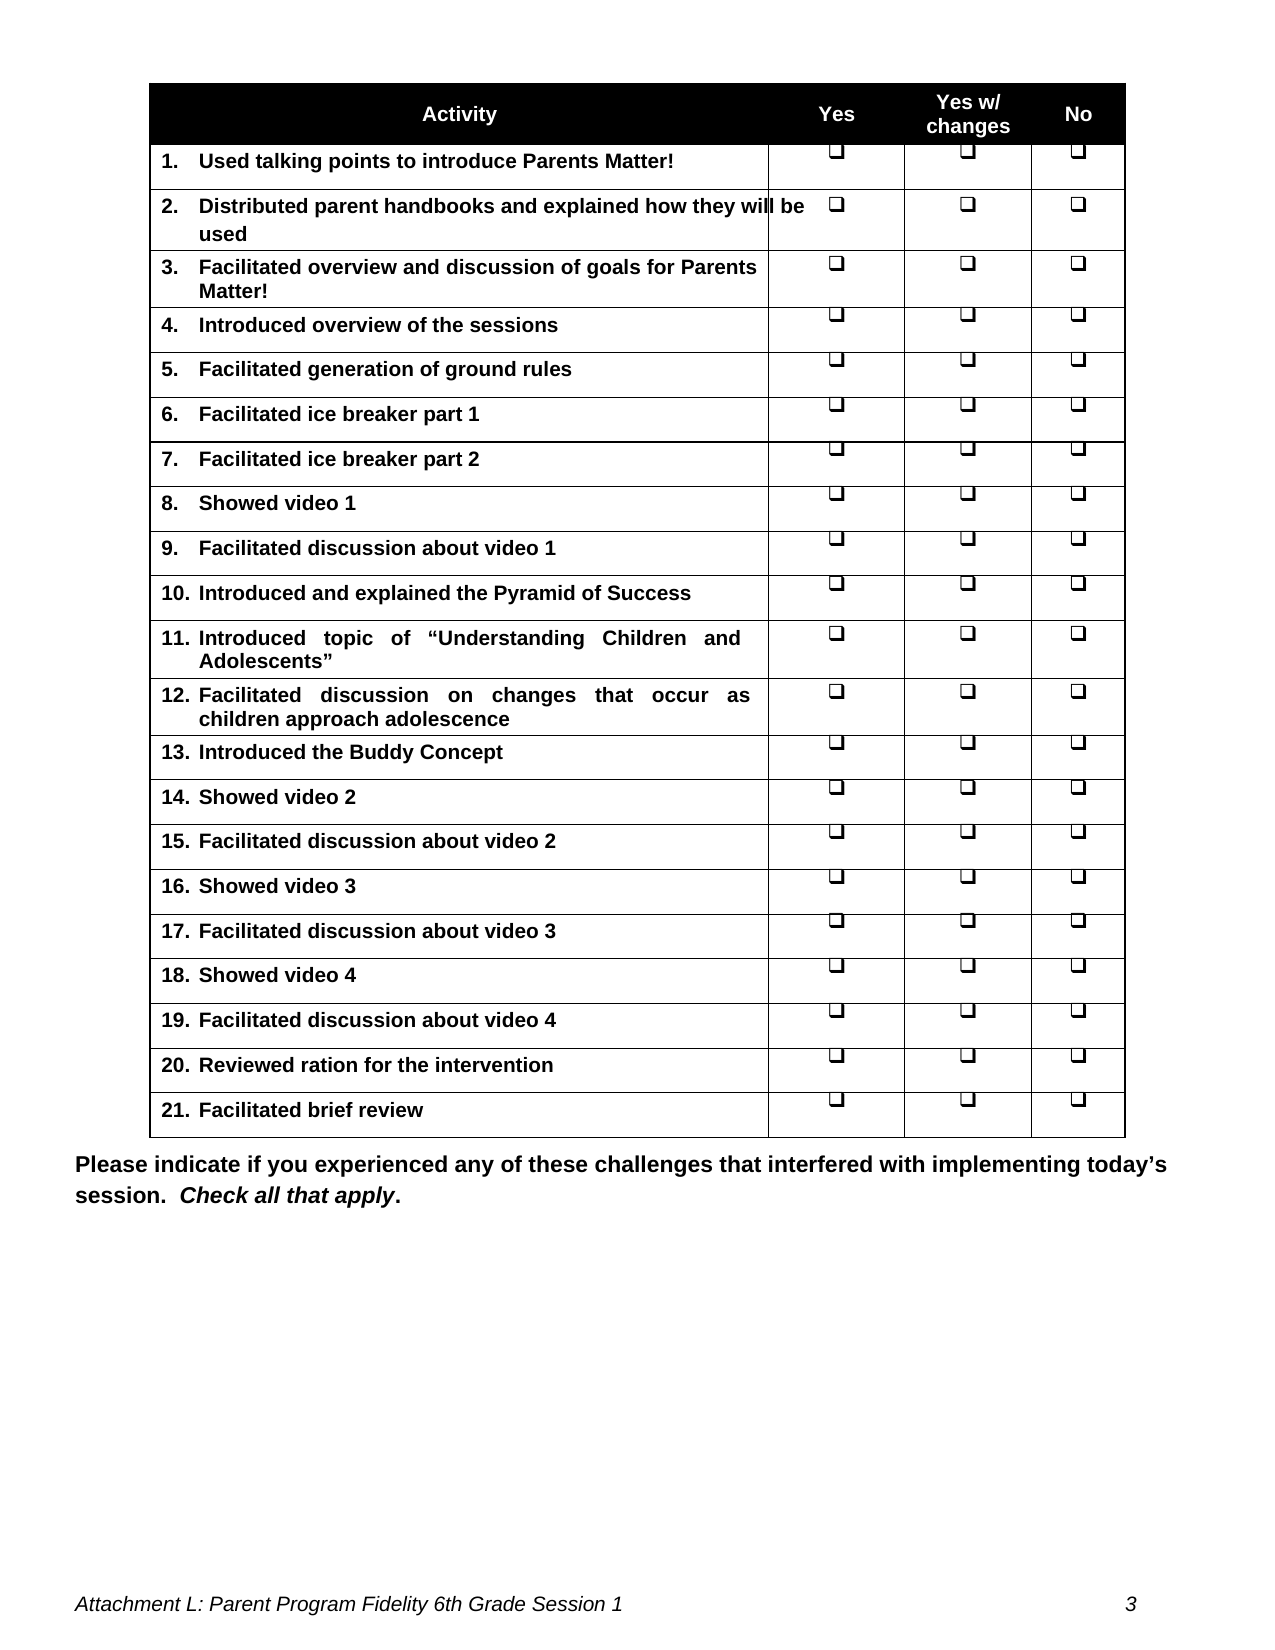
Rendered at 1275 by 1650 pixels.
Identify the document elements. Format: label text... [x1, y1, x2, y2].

table_cell [1032, 915, 1124, 958]
table_cell [1032, 190, 1124, 250]
table_cell [1032, 1093, 1124, 1137]
table_cell Facilitated discussion about video 2 [151, 825, 768, 869]
table_cell [1032, 398, 1124, 441]
table_cell [905, 1004, 1031, 1047]
table_cell [769, 145, 904, 188]
table_cell [905, 1093, 1031, 1137]
table_cell [1032, 1004, 1124, 1047]
table_cell [905, 1049, 1031, 1092]
table_cell [1032, 576, 1124, 620]
table_cell [905, 353, 1031, 397]
table_cell Showed video 2 [151, 780, 768, 824]
table_cell [769, 1049, 904, 1092]
table_cell [769, 251, 904, 307]
table_cell [1032, 780, 1124, 824]
table_cell [769, 576, 904, 620]
table_header No [1032, 84, 1124, 144]
table_cell [1032, 736, 1124, 779]
table_cell [1032, 353, 1124, 397]
table_cell [1032, 443, 1124, 486]
table_cell [769, 308, 904, 352]
table_cell [905, 308, 1031, 352]
table_cell Facilitated discussion about video 4 [151, 1004, 768, 1047]
table_cell [905, 621, 1031, 677]
table_cell Facilitated brief review [151, 1093, 768, 1137]
table_cell [769, 780, 904, 824]
table_cell [905, 959, 1031, 1003]
table_cell [1032, 487, 1124, 531]
table_cell [769, 870, 904, 913]
table_cell Facilitated ice breaker part 2 [151, 443, 768, 486]
table_cell [905, 532, 1031, 575]
table_cell [1032, 679, 1124, 735]
table_cell [769, 679, 904, 735]
table_cell Facilitated overview and discussion of goals for Parents Matter! [151, 251, 768, 307]
table_cell [769, 353, 904, 397]
table_cell [905, 251, 1031, 307]
table_cell Used talking points to introduce Parents Matter! [151, 145, 768, 188]
table_cell [905, 398, 1031, 441]
table_cell Showed video 1 [151, 487, 768, 531]
table_cell [769, 1004, 904, 1047]
table_cell [769, 825, 904, 869]
table_cell [905, 145, 1031, 188]
table_cell [1032, 308, 1124, 352]
table_header Yes [769, 84, 904, 144]
table_cell [905, 870, 1031, 913]
table_cell [1032, 1049, 1124, 1092]
table_cell Introduced the Buddy Concept [151, 736, 768, 779]
table_cell [905, 487, 1031, 531]
table_cell Facilitated generation of ground rules [151, 353, 768, 397]
table_cell Facilitated discussion about video 1 [151, 532, 768, 575]
table_cell [1032, 251, 1124, 307]
table_cell Facilitated ice breaker part 1 [151, 398, 768, 441]
table_cell [905, 915, 1031, 958]
table_cell Introduced and explained the Pyramid of Success [151, 576, 768, 620]
table_cell [905, 736, 1031, 779]
table_cell [769, 915, 904, 958]
table_cell Showed video 3 [151, 870, 768, 913]
table_cell Facilitated discussion about video 3 [151, 915, 768, 958]
table_cell [769, 736, 904, 779]
table_cell [769, 398, 904, 441]
table_cell [1032, 145, 1124, 188]
table_cell [1032, 532, 1124, 575]
text Please indicate if you experienced any of these challenges that interfered with implementing today’s session. Check all that apply. [75, 1151, 1200, 1208]
table_cell [769, 1093, 904, 1137]
table_cell [905, 190, 1031, 250]
table_cell Showed video 4 [151, 959, 768, 1003]
table_cell [769, 487, 904, 531]
table_cell [905, 825, 1031, 869]
table_cell [769, 443, 904, 486]
table_header Yes w/ changes [905, 84, 1031, 144]
table_cell [769, 621, 904, 677]
table_cell [905, 780, 1031, 824]
table_cell Reviewed ration for the intervention [151, 1049, 768, 1092]
table_cell [1032, 959, 1124, 1003]
table_cell [1032, 870, 1124, 913]
table_cell [905, 679, 1031, 735]
table_cell [769, 959, 904, 1003]
table_header Activity [151, 84, 768, 144]
table_cell [905, 443, 1031, 486]
table_cell [769, 532, 904, 575]
table_cell Distributed parent handbooks and explained how they will be used [151, 190, 768, 250]
table_cell [769, 190, 904, 250]
table_cell [1032, 621, 1124, 677]
table_cell Facilitated discussion on changes that occur as children approach adolescence [151, 679, 768, 735]
table_cell [905, 576, 1031, 620]
table_cell Introduced topic of “Understanding Children and Adolescents” [151, 621, 768, 677]
table_cell [1032, 825, 1124, 869]
table_cell Introduced overview of the sessions [151, 308, 768, 352]
